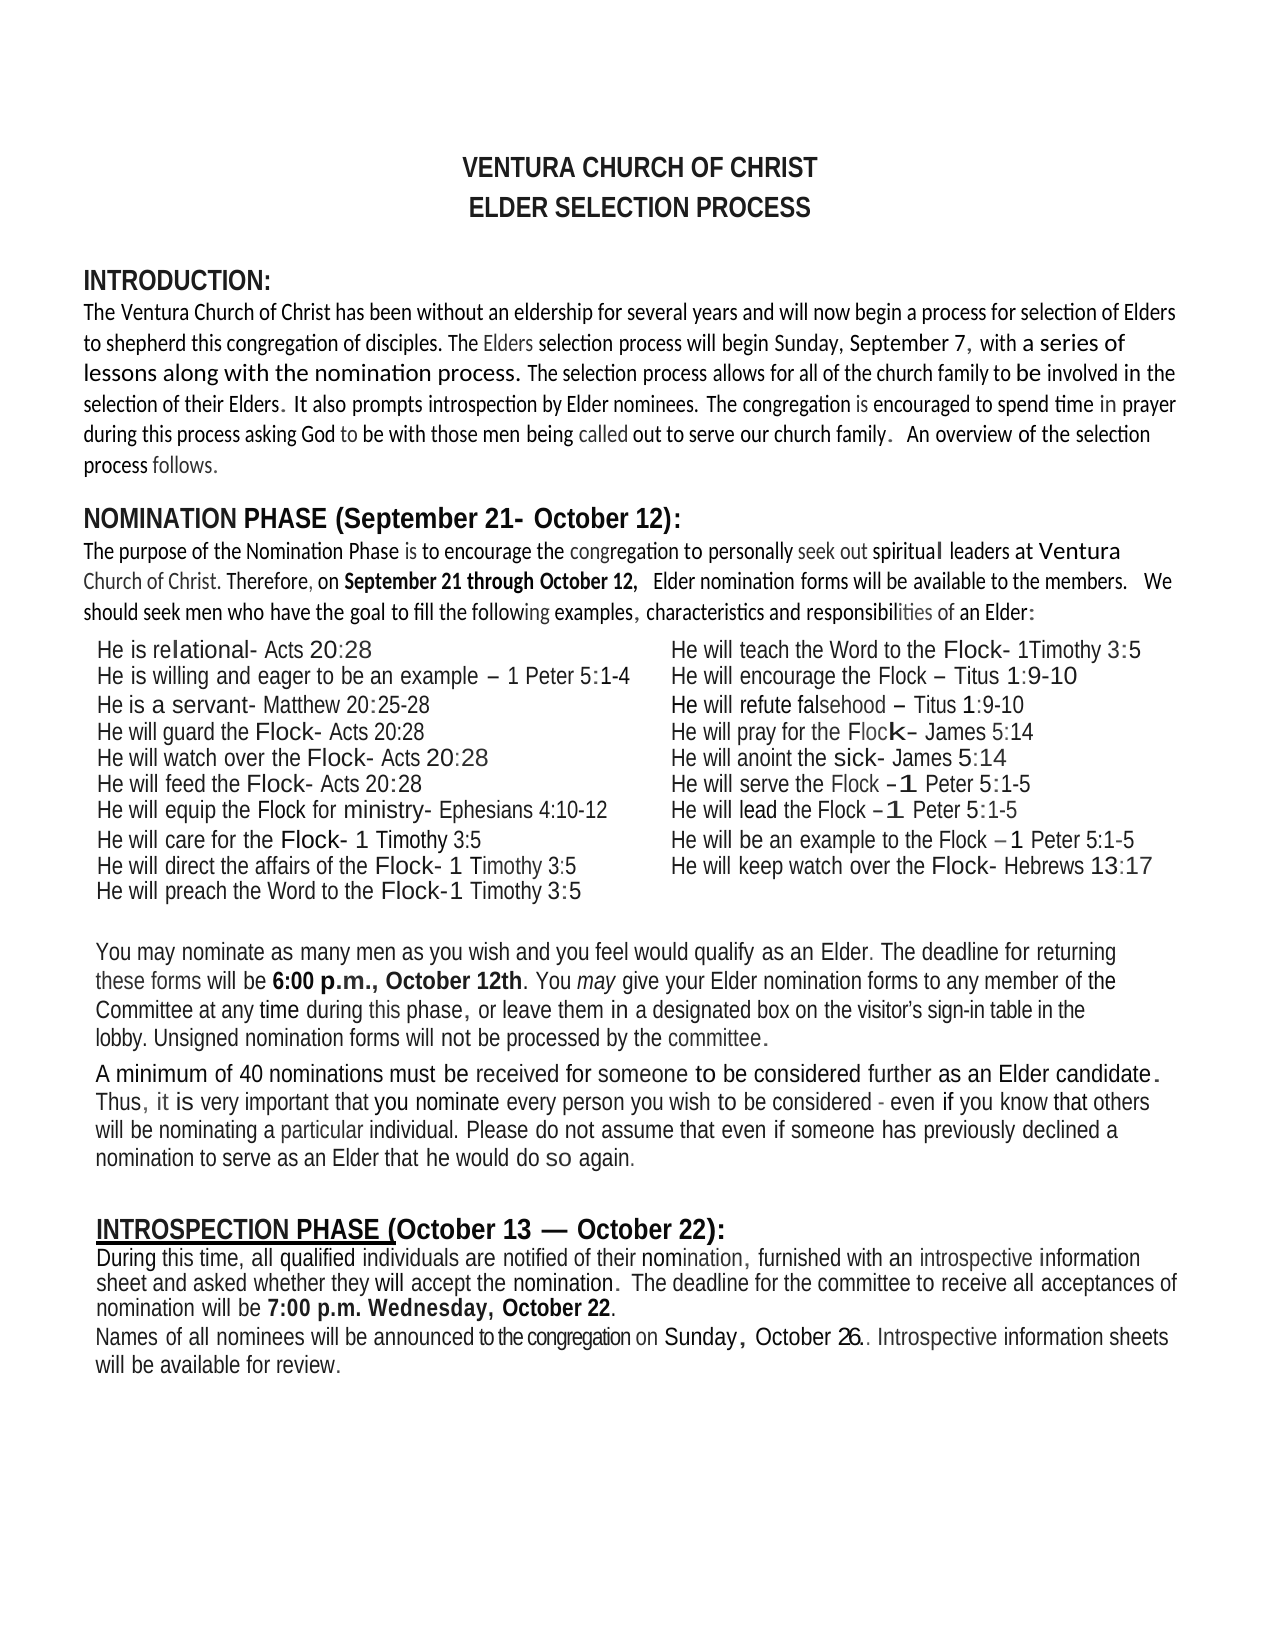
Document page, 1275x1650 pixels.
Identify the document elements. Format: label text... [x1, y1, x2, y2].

text He will equip the Flock for ministry- Ephesians 4:10-12 He will lead the Flock -1 Peter 5:1-5 [97, 798, 1181, 824]
text You may nominate as many men as you wish and you feel would qualify as an Elder. The deadline for returning these forms will be 6:00 p.m., October 12th. You may give your Elder nomination forms to any member of the Committee at any time during this phase, or leave them in a designated box on the visitor’s sign-in table in the lobby. Unsigned nomination forms will not be processed by the committee. [95, 938, 1130, 1052]
text He will direct the affairs of the Flock- 1 Timothy 3:5 He will keep watch over the Flock- Hebrews 13:17 [97, 854, 1181, 879]
text He will watch over the Flock- Acts 20:28 He will anoint the sick- James 5:14 [97, 745, 1181, 772]
text During this time, all qualified individuals are notified of their nomination, furnished with an introspective information sheet and asked whether they will accept the nomination. The deadline for the committee to receive all acceptances of nomination will be 7:00 p.m. Wednesday, October 22. [96, 1246, 1181, 1322]
text NOMINATION PHASE (September 21- October 12): [83, 501, 1181, 535]
text INTROSPECTION PHASE (October 13 – October 22): [96, 1212, 1181, 1246]
text He is a servant- Matthew 20:25-28 He will refute falsehood - Titus 1:9-10 [97, 691, 1181, 719]
text Names of all nominees will be announced to the congregation on Sunday, October 26.. Introspective information sheets will be available for review. [95, 1323, 1174, 1379]
text He will preach the Word to the Flock-1 Timothy 3:5 [96, 879, 1181, 905]
text He will guard the Flock- Acts 20:28 He will pray for the Flock- James 5:14 [97, 719, 1181, 745]
text He will feed the Flock- Acts 20:28 He will serve the Flock -1 Peter 5:1-5 [97, 772, 1181, 798]
text He is relational- Acts 20:28 He will teach the Word to the Flock- 1Timothy 3:5 [97, 635, 1181, 664]
text INTRODUCTION: [83, 263, 1181, 297]
text A minimum of 40 nominations must be received for someone to be considered further as an Elder candidate. Thus, it is very important that you nominate every person you wish to be considered - even if you know that others will be nominating a particular individual. Please do not assume that even if someone has previously declined a nomination to serve as an Elder that he would do so again. [95, 1060, 1173, 1172]
text He will care for the Flock- 1 Timothy 3:5 He will be an example to the Flock -1 Peter 5:1-5 [97, 825, 1181, 854]
text The purpose of the Nomination Phase is to encourage the congregation to personally seek out spiritual leaders at Ventura Church of Christ. Therefore, on September 21 through October 12, Elder nomination forms will be available to the members. We should seek men who have the goal to fill the following examples, characteristics and responsibilities of an Elder: [83, 535, 1179, 626]
text VENTURA CHURCH OF CHRIST [98, 150, 1181, 184]
text The Ventura Church of Christ has been without an eldership for several years and will now begin a process for selection of Elders to shepherd this congregation of disciples. The Elders selection process will begin Sunday, September 7, with a series of lessons along with the nomination process. The selection process allows for all of the church family to be involved in the selection of their Elders. It also prompts introspection by Elder nominees. The congregation is encouraged to spend time in prayer during this process asking God to be with those men being called out to serve our church family. An overview of the selection process follows. [83, 297, 1179, 480]
text He is willing and eager to be an example - 1 Peter 5:1-4 He will encourage the Flock - Titus 1:9-10 [97, 664, 1181, 690]
text ELDER SELECTION PROCESS [98, 190, 1181, 224]
